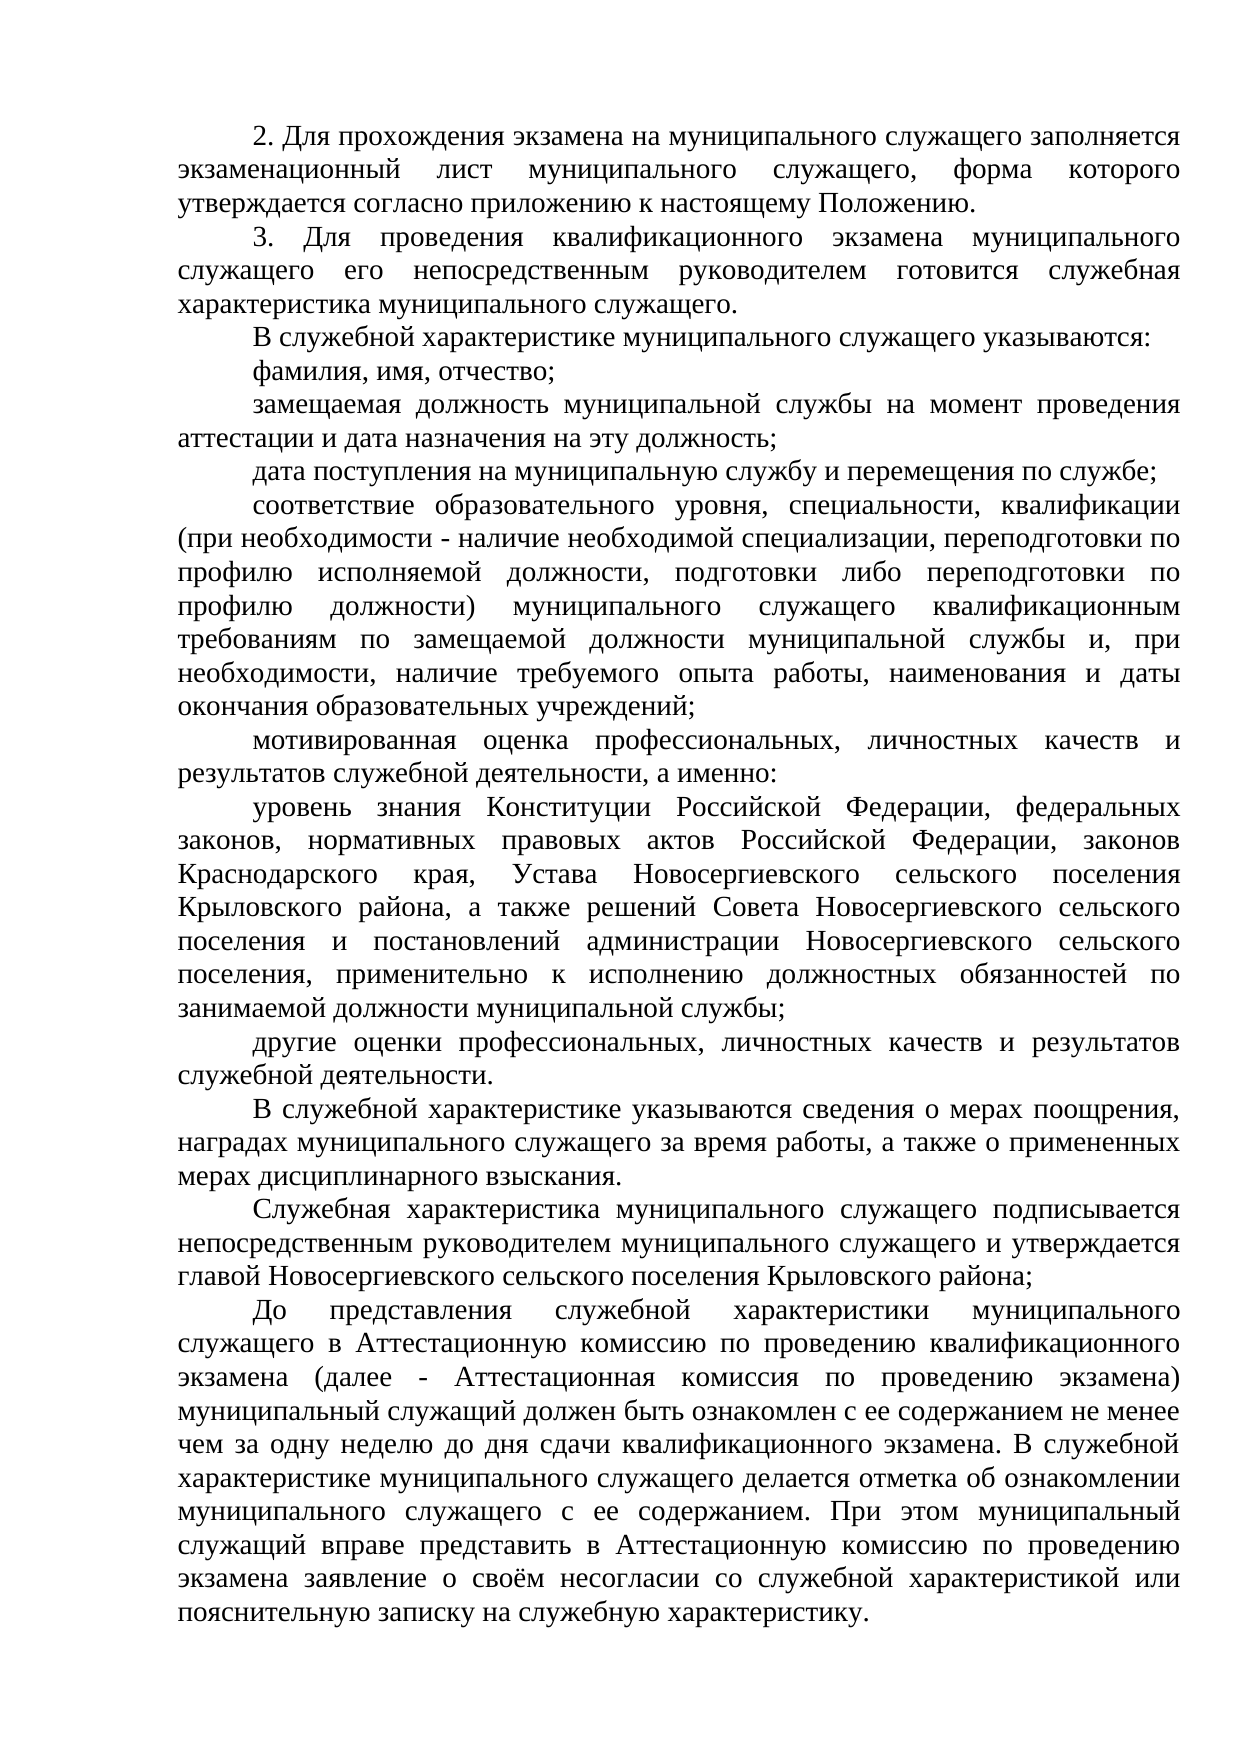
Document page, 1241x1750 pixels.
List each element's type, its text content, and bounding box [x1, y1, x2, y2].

text другие оценки профессиональных, личностных качеств и результатов служебной деятельности. [177, 1024, 1181, 1091]
text 3. Для проведения квалификационного экзамена муниципального служащего его непосредственным руководителем готовится служебная характеристика муниципального служащего. [177, 219, 1181, 319]
text мотивированная оценка профессиональных, личностных качеств и результатов служебной деятельности, а именно: [177, 722, 1181, 789]
text замещаемая должность муниципальной службы на момент проведения аттестации и дата назначения на эту должность; [177, 386, 1181, 453]
text уровень знания Конституции Российской Федерации, федеральных законов, нормативных правовых актов Российской Федерации, законов Краснодарского края, Устава Новосергиевского сельского поселения Крыловского района, а также решений Совета Новосергиевского сельского поселения и постановлений администрации Новосергиевского сельского поселения, применительно к исполнению должностных обязанностей по занимаемой должности муниципальной службы; [177, 789, 1181, 1024]
text соответствие образовательного уровня, специальности, квалификации (при необходимости - наличие необходимой специализации, переподготовки по профилю исполняемой должности, подготовки либо переподготовки по профилю должности) муниципального служащего квалификационным требованиям по замещаемой должности муниципальной службы и, при необходимости, наличие требуемого опыта работы, наименования и даты окончания образовательных учреждений; [177, 487, 1181, 722]
text В служебной характеристике указываются сведения о мерах поощрения, наградах муниципального служащего за время работы, а также о примененных мерах дисциплинарного взыскания. [177, 1091, 1181, 1191]
text 2. Для прохождения экзамена на муниципального служащего заполняется экзаменационный лист муниципального служащего, форма которого утверждается согласно приложению к настоящему Положению. [177, 118, 1181, 219]
text фамилия, имя, отчество; [177, 353, 1181, 386]
text До представления служебной характеристики муниципального служащего в Аттестационную комиссию по проведению квалификационного экзамена (далее - Аттестационная комиссия по проведению экзамена) муниципальный служащий должен быть ознакомлен с ее содержанием не менее чем за одну неделю до дня сдачи квалификационного экзамена. В служебной характеристике муниципального служащего делается отметка об ознакомлении муниципального служащего с ее содержанием. При этом муниципальный служащий вправе представить в Аттестационную комиссию по проведению экзамена заявление о своём несогласии со служебной характеристикой или пояснительную записку на служебную характеристику. [177, 1292, 1181, 1627]
text В служебной характеристике муниципального служащего указываются: [177, 319, 1181, 353]
text дата поступления на муниципальную службу и перемещения по службе; [177, 453, 1181, 487]
text Служебная характеристика муниципального служащего подписывается непосредственным руководителем муниципального служащего и утверждается главой Новосергиевского сельского поселения Крыловского района; [177, 1191, 1181, 1292]
